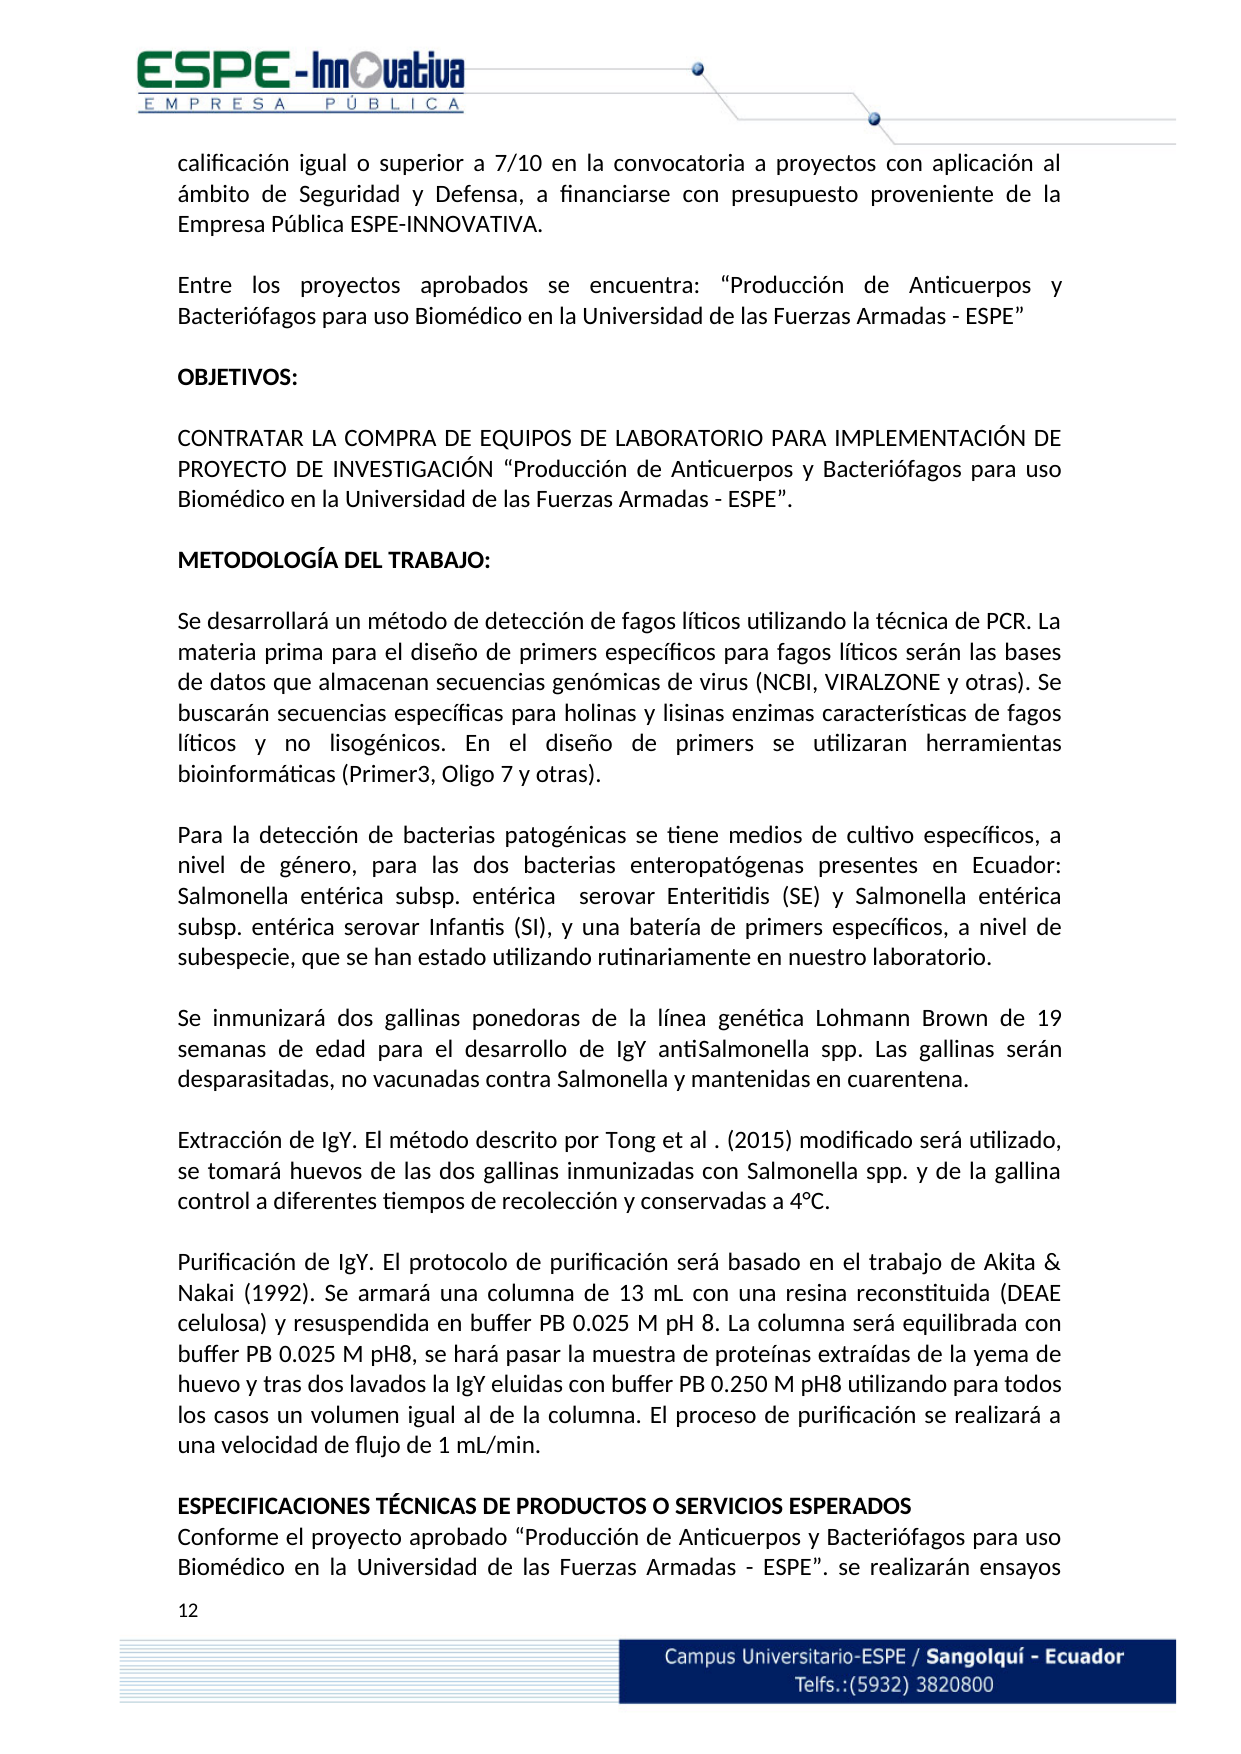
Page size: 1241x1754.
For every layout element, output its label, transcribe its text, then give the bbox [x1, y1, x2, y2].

text ESPECIFICACIONES TÉCNICAS DE PRODUCTOS O SERVICIOS ESPERADOS [177, 1491, 1063, 1521]
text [177, 148, 1063, 239]
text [177, 1521, 1063, 1582]
text Extracción de IgY. El método descrito por Tong et al . (2015) modificado será utilizado, se tomará huevos de las dos gallinas inmunizadas con Salmonella spp. y de la gallina control a diferentes tiempos de recolección y conservadas a 4°C. [177, 1124, 1063, 1216]
text Para la detección de bacterias patogénicas se tiene medios de cultivo específicos, a nivel de género, para las dos bacterias enteropatógenas presentes en Ecuador: Salmonella entérica subsp. entérica serovar Enteritidis (SE) y Salmonella entérica subsp. entérica serovar Infantis (SI), y una batería de primers específicos, a nivel de subespecie, que se han estado utilizando rutinariamente en nuestro laboratorio. [177, 819, 1063, 972]
picture [119, 8, 1177, 1721]
text OBJETIVOS: [177, 361, 1063, 392]
text Se inmunizará dos gallinas ponedoras de la línea genética Lohmann Brown de 19 semanas de edad para el desarrollo de IgY anti­Salmonella spp. Las gallinas serán desparasitadas, no vacunadas contra Salmonella y mantenidas en cuarentena. [177, 1002, 1063, 1094]
text Entre los proyectos aprobados se encuentra: “Producción de Anticuerpos y Bacteriófagos para uso Biomédico en la Universidad de las Fuerzas Armadas - ESPE” [177, 270, 1063, 331]
text CONTRATAR LA COMPRA DE EQUIPOS DE LABORATORIO PARA IMPLEMENTACIÓN DE PROYECTO DE INVESTIGACIÓN “Producción de Anticuerpos y Bacteriófagos para uso Biomédico en la Universidad de las Fuerzas Armadas - ESPE”. [177, 422, 1063, 514]
text METODOLOGÍA DEL TRABAJO: [177, 544, 1063, 575]
text Purificación de IgY. El protocolo de purificación será basado en el trabajo de Akita & Nakai (1992). Se armará una columna de 13 mL con una resina reconstituida (DEAE celulosa) y resuspendida en buffer PB 0.025 M pH 8. La columna será equilibrada con buffer PB 0.025 M pH8, se hará pasar la muestra de proteínas extraídas de la yema de huevo y tras dos lavados la IgY eluidas con buffer PB 0.250 M pH8 utilizando para todos los casos un volumen igual al de la columna. El proceso de purificación se realizará a una velocidad de flujo de 1 mL/min. [177, 1246, 1063, 1460]
text Se desarrollará un método de detección de fagos líticos utilizando la técnica de PCR. La materia prima para el diseño de primers específicos para fagos líticos serán las bases de datos que almacenan secuencias genómicas de virus (NCBI, VIRALZONE y otras). Se buscarán secuencias específicas para holinas y lisinas enzimas características de fagos líticos y no lisogénicos. En el diseño de primers se utilizaran herramientas bioinformáticas (Primer3, Oligo 7 y otras). [177, 605, 1063, 788]
